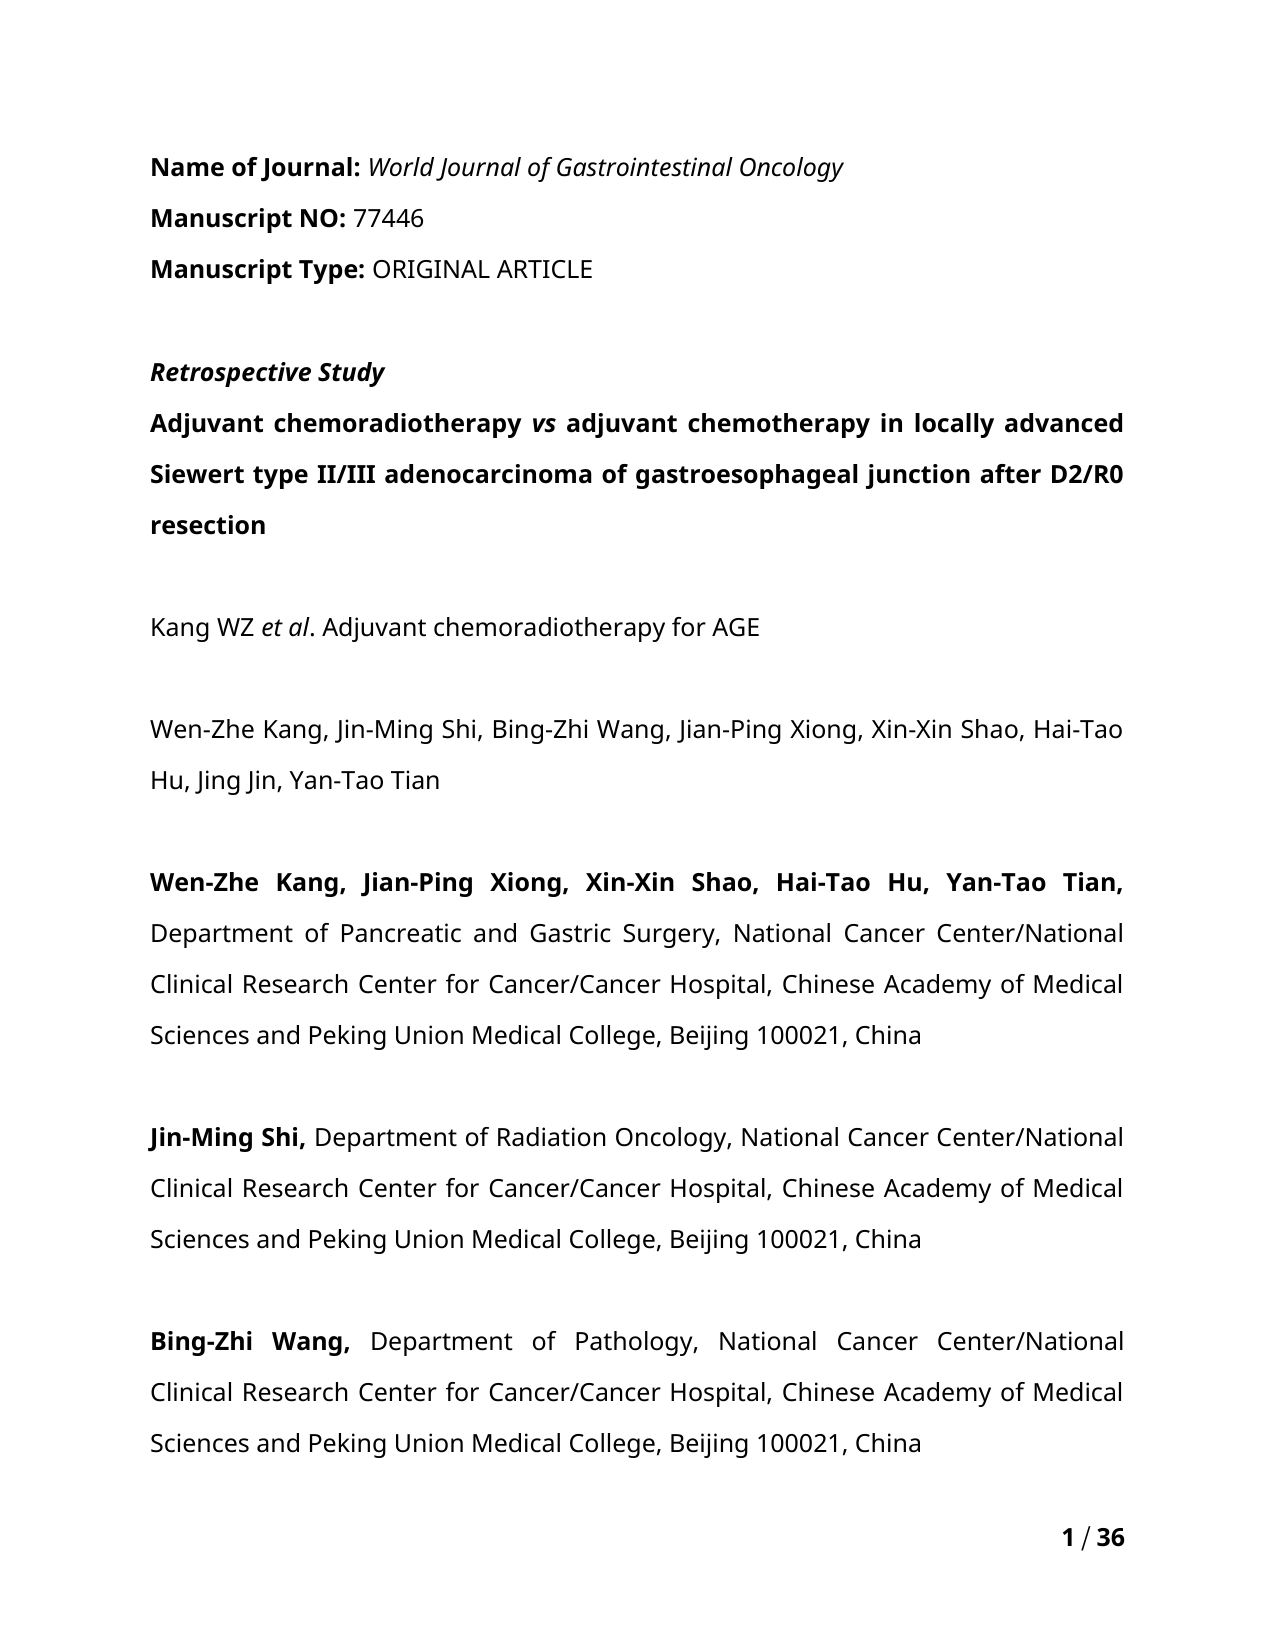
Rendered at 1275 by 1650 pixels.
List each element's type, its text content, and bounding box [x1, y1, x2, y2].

text Retrospective Study [150, 354, 1125, 388]
text Jin-Ming Shi, Department of Radiation Oncology, National Cancer Center/National Clinical Research Center for Cancer/Cancer Hospital, Chinese Academy of Medical Sciences and Peking Union Medical College, Beijing 100021, China [150, 1120, 1125, 1256]
text Kang WZ et al. Adjuvant chemoradiotherapy for AGE [150, 609, 1125, 643]
text Manuscript Type: ORIGINAL ARTICLE [150, 252, 1125, 286]
text Bing-Zhi Wang, Department of Pathology, National Cancer Center/National Clinical Research Center for Cancer/Cancer Hospital, Chinese Academy of Medical Sciences and Peking Union Medical College, Beijing 100021, China [150, 1324, 1125, 1460]
text Adjuvant chemoradiotherapy vs adjuvant chemotherapy in locally advanced Siewert type II/III adenocarcinoma of gastroesophageal junction after D2/R0 resection [150, 405, 1125, 541]
text Wen-Zhe Kang, Jian-Ping Xiong, Xin-Xin Shao, Hai-Tao Hu, Yan-Tao Tian, Department of Pancreatic and Gastric Surgery, National Cancer Center/National Clinical Research Center for Cancer/Cancer Hospital, Chinese Academy of Medical Sciences and Peking Union Medical College, Beijing 100021, China [150, 864, 1125, 1052]
text Name of Journal: World Journal of Gastrointestinal Oncology [150, 150, 1125, 184]
text Wen-Zhe Kang, Jin-Ming Shi, Bing-Zhi Wang, Jian-Ping Xiong, Xin-Xin Shao, Hai-Tao Hu, Jing Jin, Yan-Tao Tian [150, 711, 1125, 797]
text Manuscript NO: 77446 [150, 201, 1125, 235]
